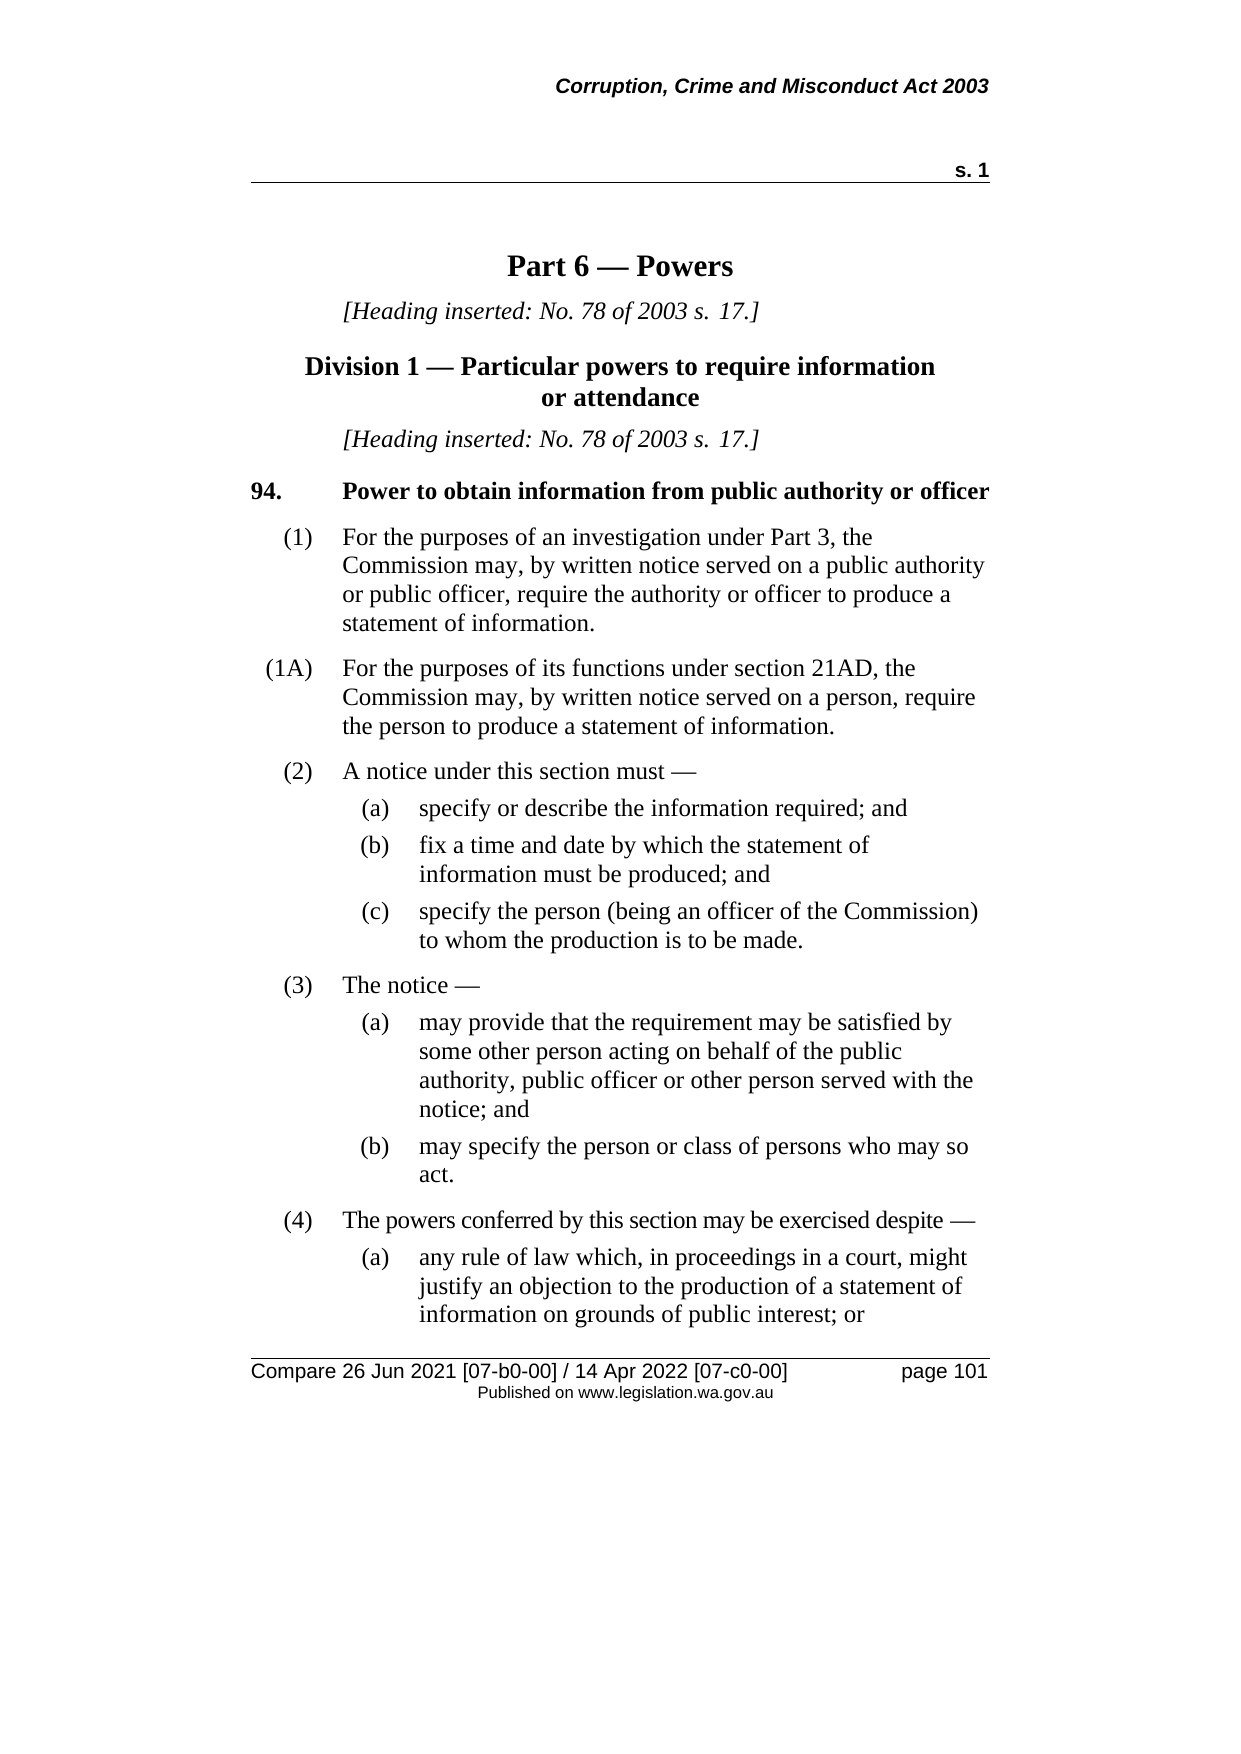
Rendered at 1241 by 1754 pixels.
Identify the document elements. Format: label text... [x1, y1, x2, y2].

text (2) A notice under this section must — [251, 756, 990, 785]
subtitle Division 1 — Particular powers to require information or attendance [251, 350, 990, 412]
text (a) may provide that the requirement may be satisfied by some other person acting on behalf of the public authority, public officer or other person served with the notice; and [251, 1007, 990, 1122]
subtitle Part 6 — Powers [251, 247, 990, 283]
subtitle 94. Power to obtain information from public authority or officer [251, 476, 990, 505]
text (b) fix a time and date by which the statement of information must be produced; and [251, 830, 990, 888]
text (b) may specify the person or class of persons who may so act. [251, 1131, 990, 1188]
text (a) specify or describe the information required; and [251, 793, 990, 822]
text (3) The notice — [251, 970, 990, 999]
subtitle [Heading inserted: No. 78 of 2003 s. 17.] [251, 296, 990, 325]
text (1A) For the purposes of its functions under section 21AD, the Commission may, by written notice served on a person, require the person to produce a statement of information. [251, 653, 990, 739]
text (a) any rule of law which, in proceedings in a court, might justify an objection to the production of a statement of information on grounds of public interest; or [251, 1242, 990, 1328]
subtitle [Heading inserted: No. 78 of 2003 s. 17.] [251, 424, 990, 453]
text (4) The powers conferred by this section may be exercised despite — [251, 1205, 990, 1234]
text (c) specify the person (being an officer of the Commission) to whom the production is to be made. [251, 896, 990, 954]
text (1) For the purposes of an investigation under Part 3, the Commission may, by written notice served on a public authority or public officer, require the authority or officer to produce a statement of information. [251, 522, 990, 637]
